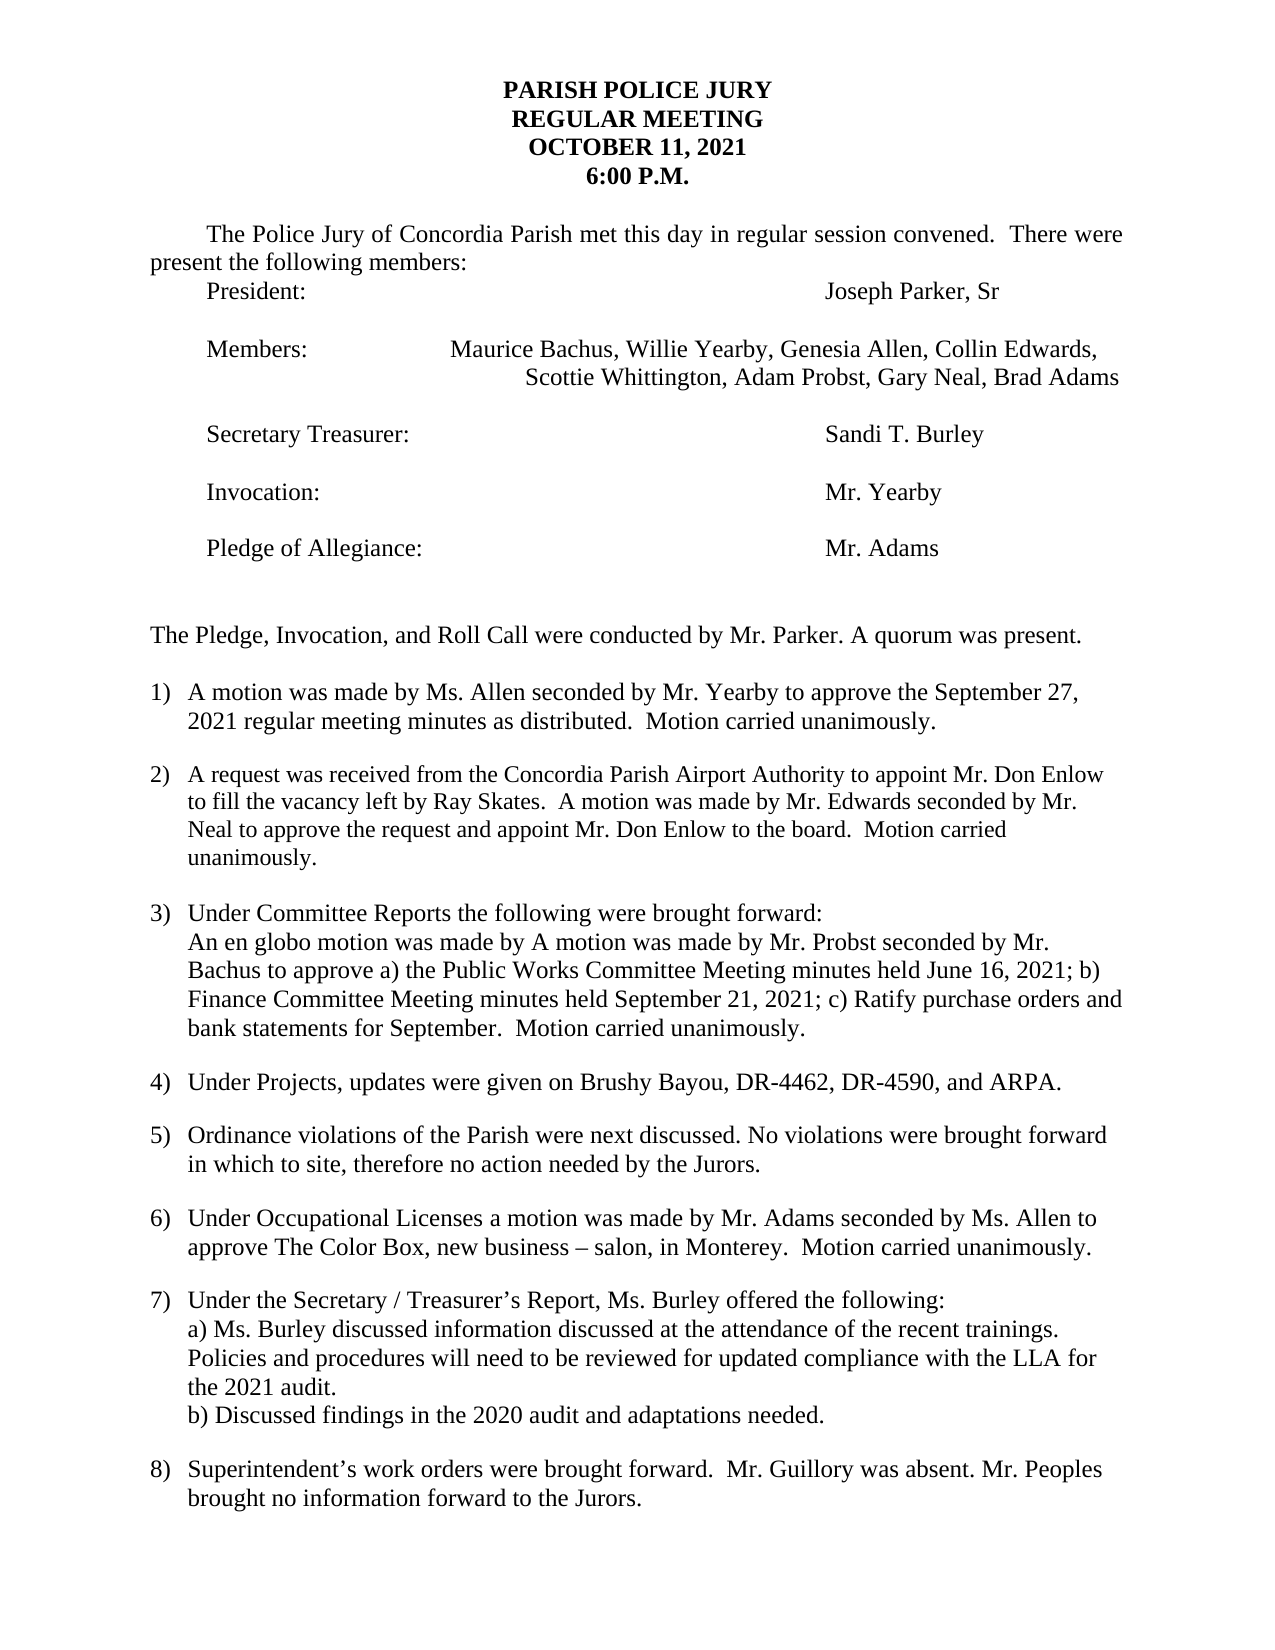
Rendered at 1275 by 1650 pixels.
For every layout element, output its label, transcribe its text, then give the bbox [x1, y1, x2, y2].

list Under the Secretary / Treasurer’s Report, Ms. Burley offered the following: a) Ms. Burley discussed information discussed at the attendance of the recent trainings. Policies and procedures will need to be reviewed for updated compliance with the LLA for the 2021 audit. b) Discussed findings in the 2020 audit and adaptations needed. [150, 1285, 1125, 1429]
text Invocation: Mr. Yearby [150, 477, 1125, 506]
text Secretary Treasurer: Sandi T. Burley [150, 419, 1125, 448]
text The Police Jury of Concordia Parish met this day in regular session convened. There were present the following members: [150, 219, 1125, 276]
list Ordinance violations of the Parish were next discussed. No violations were brought forward in which to site, therefore no action needed by the Jurors. [150, 1120, 1125, 1178]
text Members: Maurice Bachus, Willie Yearby, Genesia Allen, Collin Edwards, [150, 334, 1125, 362]
list Under Occupational Licenses a motion was made by Mr. Adams seconded by Ms. Allen to approve The Color Box, new business – salon, in Monterey. Motion carried unanimously. [150, 1203, 1125, 1260]
list Under Projects, updates were given on Brushy Bayou, DR-4462, DR-4590, and ARPA. [150, 1067, 1125, 1095]
list A request was received from the Concordia Parish Airport Authority to appoint Mr. Don Enlow to fill the vacancy left by Ray Skates. A motion was made by Mr. Edwards seconded by Mr. Neal to approve the request and appoint Mr. Don Enlow to the board. Motion carried unanimously. [150, 760, 1125, 870]
text The Pledge, Invocation, and Roll Call were conducted by Mr. Parker. A quorum was present. [150, 620, 1125, 648]
text REGULAR MEETING [150, 104, 1125, 132]
text 6:00 P.M. [150, 161, 1125, 190]
list Superintendent’s work orders were brought forward. Mr. Guillory was absent. Mr. Peoples brought no information forward to the Jurors. [150, 1454, 1125, 1512]
list A motion was made by Ms. Allen seconded by Mr. Yearby to approve the September 27, 2021 regular meeting minutes as distributed. Motion carried unanimously. [150, 677, 1125, 735]
text Pledge of Allegiance: Mr. Adams [150, 533, 1125, 562]
text PARISH POLICE JURY [150, 75, 1125, 104]
text OCTOBER 11, 2021 [150, 132, 1125, 161]
list Under Committee Reports the following were brought forward: An en globo motion was made by A motion was made by Mr. Probst seconded by Mr. Bachus to approve a) the Public Works Committee Meeting minutes held June 16, 2021; b) Finance Committee Meeting minutes held September 21, 2021; c) Ratify purchase orders and bank statements for September. Motion carried unanimously. [150, 898, 1125, 1042]
text Scottie Whittington, Adam Probst, Gary Neal, Brad Adams [150, 362, 1125, 391]
text President: Joseph Parker, Sr [150, 276, 1125, 305]
